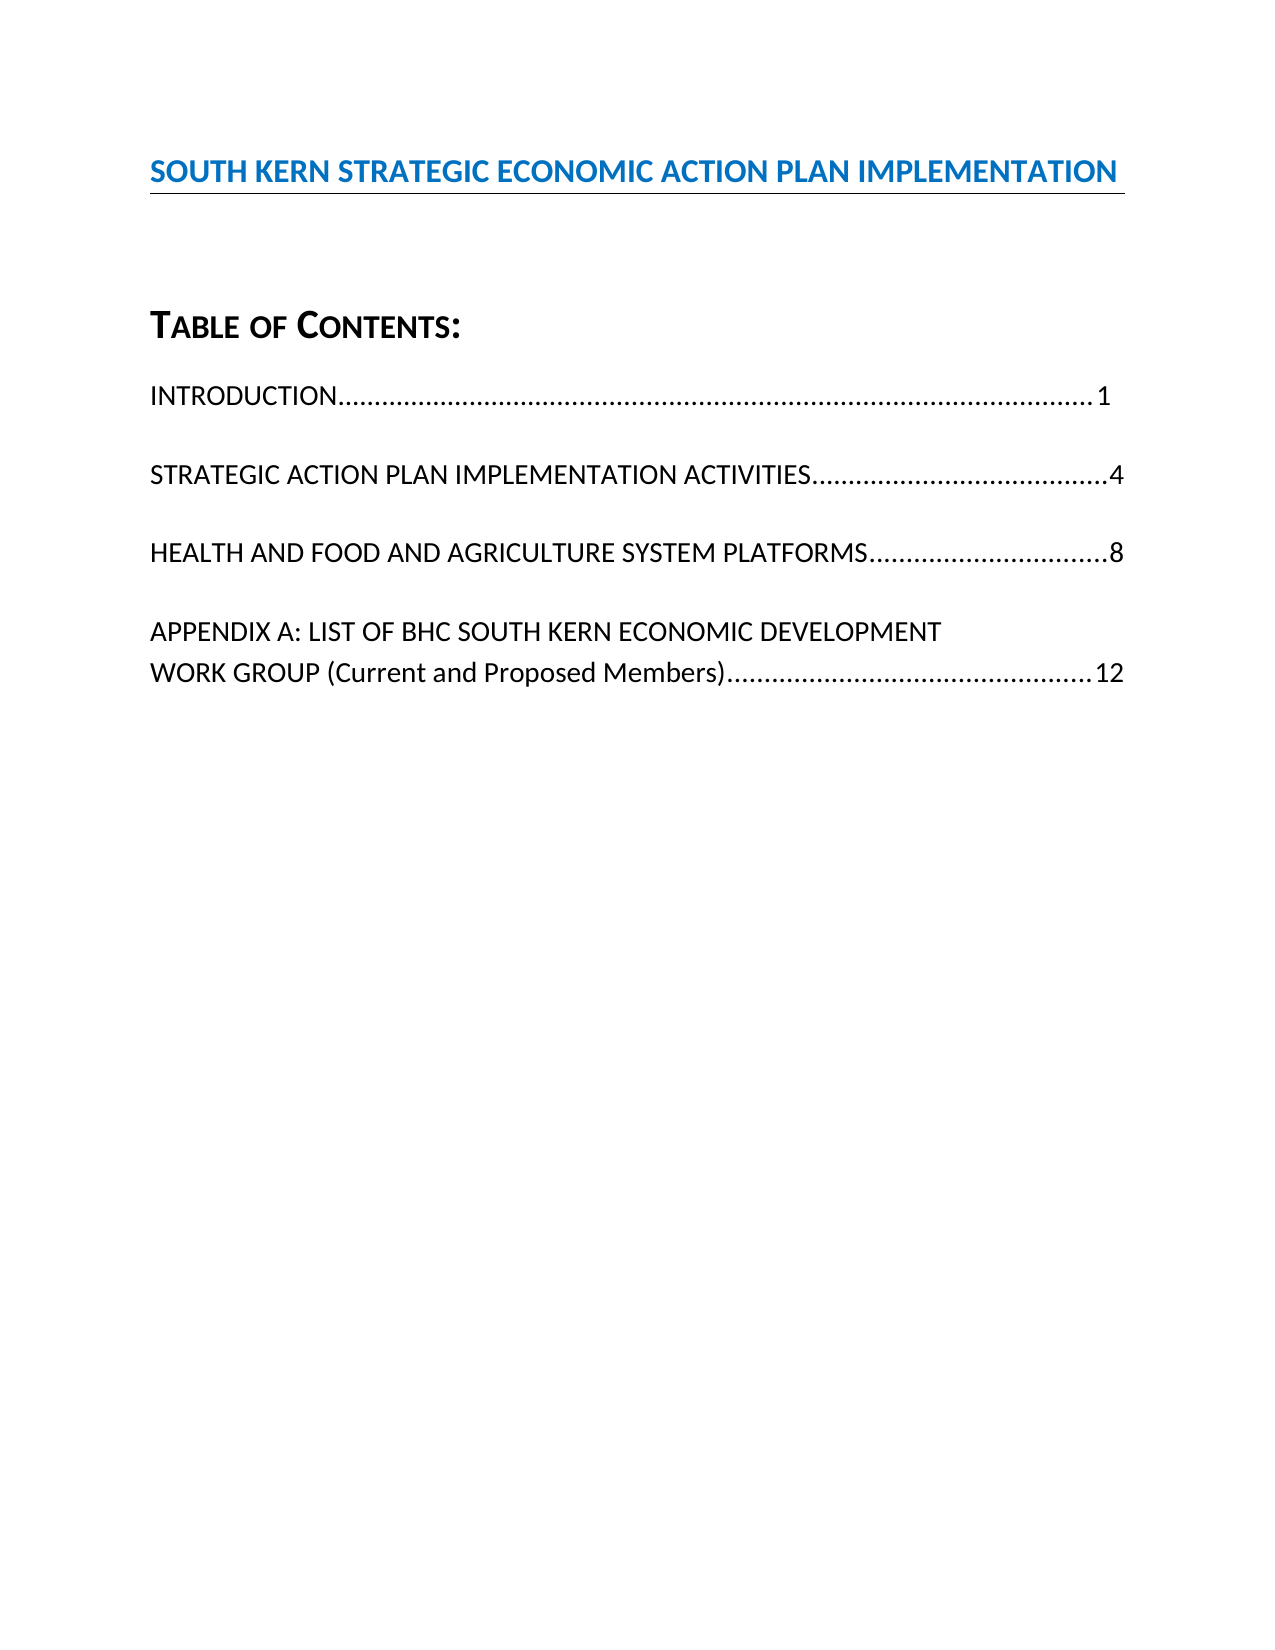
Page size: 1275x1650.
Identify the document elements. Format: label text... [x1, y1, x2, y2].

text South Kern Strategic Economic Action Plan Implementation [150, 150, 1125, 193]
text HEALTH AND FOOD AND AGRICULTURE SYSTEM PLATFORMS 8 [150, 534, 1125, 570]
text APPENDIX A: LIST OF BHC SOUTH KERN ECONOMIC DEVELOPMENT WORK GROUP (Current and Proposed Members) 12 [150, 613, 1125, 689]
text Table of Contents: [150, 298, 1125, 349]
text STRATEGIC ACTION PLAN IMPLEMENTATION ACTIVITIES 4 [150, 456, 1125, 491]
text INTRODUCTION 1 [150, 377, 1125, 413]
